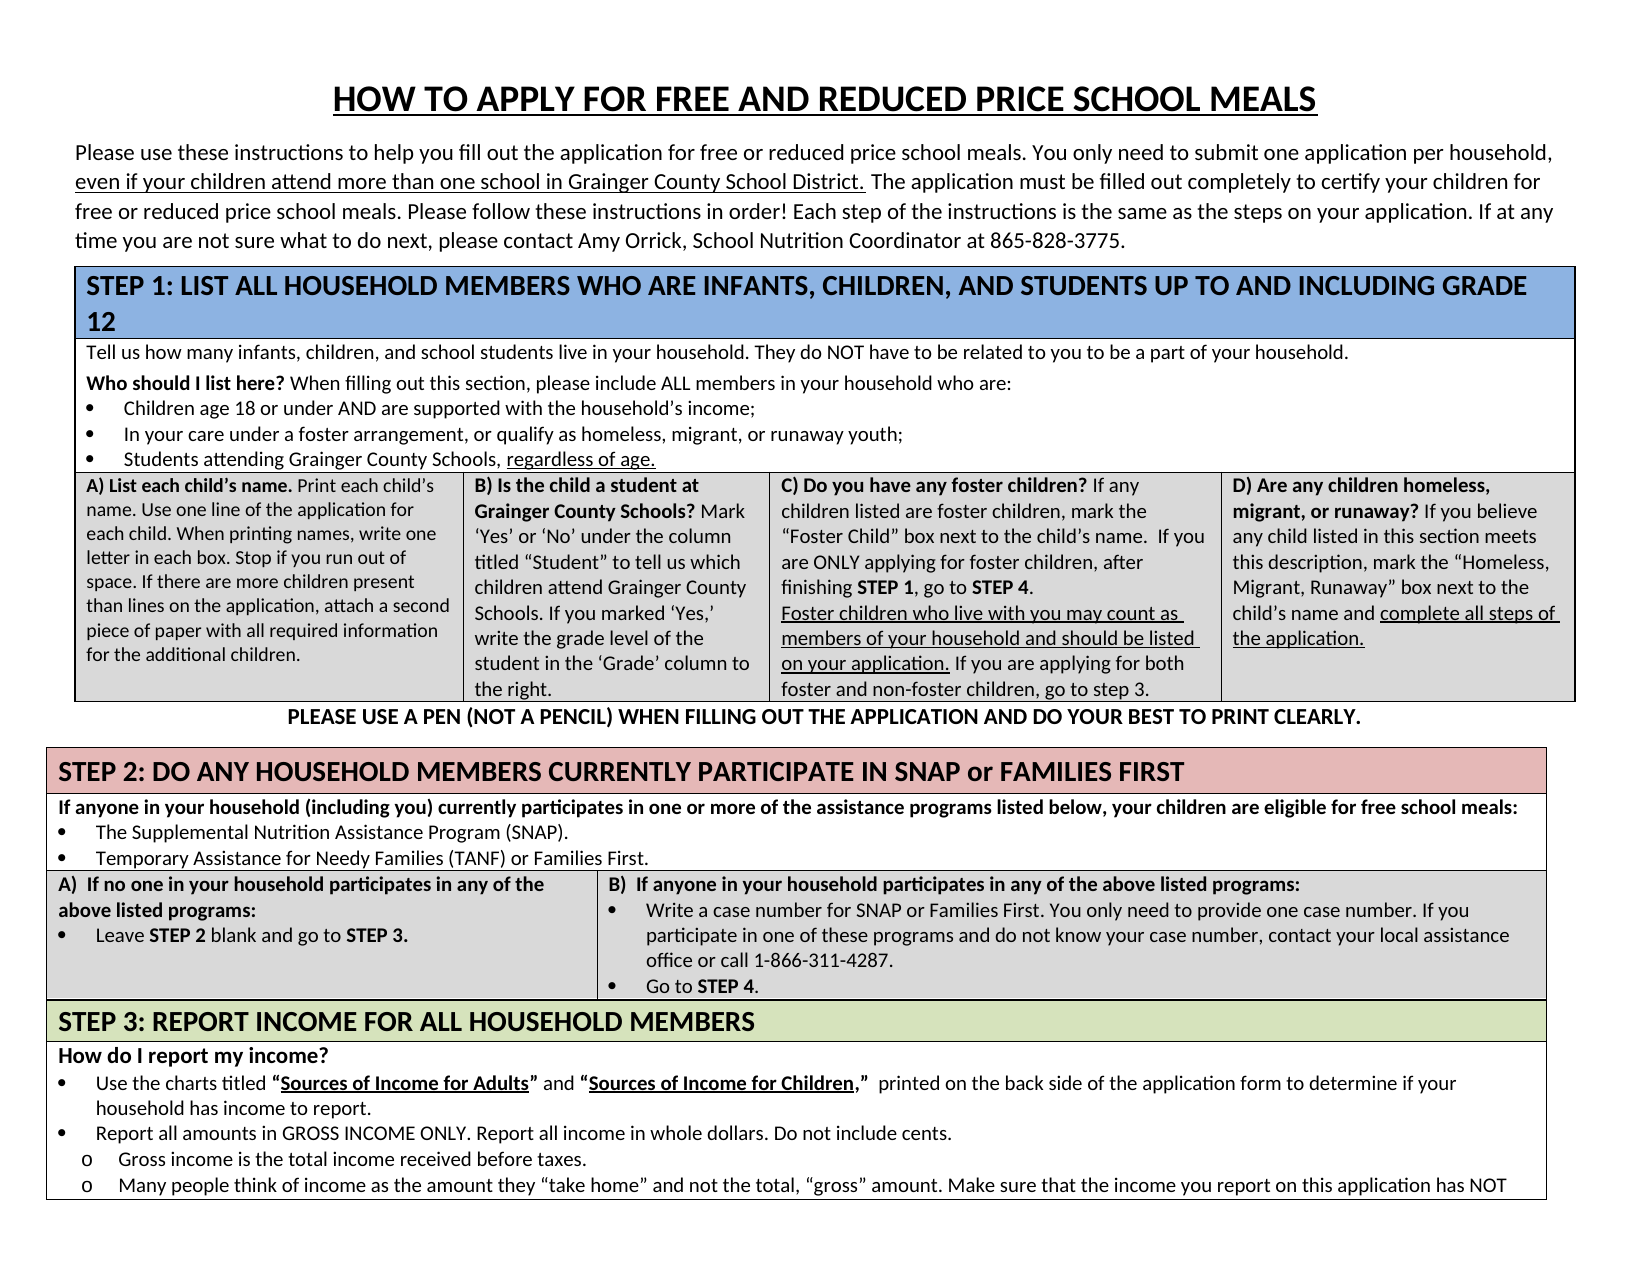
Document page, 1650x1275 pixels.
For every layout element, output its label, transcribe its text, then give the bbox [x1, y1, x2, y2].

table_cell D) Are any children homeless, migrant, or runaway? If you believe any child listed in this section meets this description, mark the “Homeless, Migrant, Runaway” box next to the child’s name and complete all steps of the application. [1222, 473, 1574, 701]
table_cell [47, 1042, 1546, 1199]
table_cell If anyone in your household (including you) currently participates in one or more of the assistance programs listed below, your children are eligible for free school meals: The Supplemental Nutrition Assistance Program (SNAP). Temporary Assistance for Needy Families (TANF) or Families First. [47, 794, 1546, 870]
table_cell A) List each child’s name. Print each child’s name. Use one line of the application for each child. When printing names, write one letter in each box. Stop if you run out of space. If there are more children present than lines on the application, attach a second piece of paper with all required information for the additional children. [76, 473, 463, 701]
text PLEASE USE A PEN (NOT A PENCIL) WHEN FILLING OUT THE APPLICATION AND DO YOUR BEST TO PRINT CLEARLY. [75, 702, 1575, 731]
text Please use these instructions to help you fill out the application for free or reduced price school meals. You only need to submit one application per household, even if your children attend more than one school in Grainger County School District. The application must be filled out completely to certify your children for free or reduced price school meals. Please follow these instructions in order! Each step of the instructions is the same as the steps on your application. If at any time you are not sure what to do next, please contact Amy Orrick, School Nutrition Coordinator at 865-828-3775. [75, 138, 1575, 254]
table_header STEP 1: LIST ALL HOUSEHOLD MEMBERS WHO ARE INFANTS, CHILDREN, AND STUDENTS UP TO AND INCLUDING GRADE 12 [76, 267, 1574, 338]
table_header STEP 2: DO ANY HOUSEHOLD MEMBERS CURRENTLY PARTICIPATE IN SNAP or FAMILIES FIRST [47, 748, 1546, 793]
text HOW TO APPLY FOR FREE AND REDUCED PRICE SCHOOL MEALS [75, 75, 1575, 121]
table_cell A) If no one in your household participates in any of the above listed programs: Leave STEP 2 blank and go to STEP 3. [47, 871, 597, 998]
table_cell C) Do you have any foster children? If any children listed are foster children, mark the “Foster Child” box next to the child’s name. If you are ONLY applying for foster children, after finishing STEP 1, go to STEP 4. Foster children who live with you may count as members of your household and should be listed on your application. If you are applying for both foster and non-foster children, go to step 3. [770, 473, 1221, 701]
table_cell B) If anyone in your household participates in any of the above listed programs: Write a case number for SNAP or Families First. You only need to provide one case number. If you participate in one of these programs and do not know your case number, contact your local assistance office or call 1-866-311-4287. Go to STEP 4. [598, 871, 1546, 998]
table_cell B) Is the child a student at Grainger County Schools? Mark ‘Yes’ or ‘No’ under the column titled “Student” to tell us which children attend Grainger County Schools. If you marked ‘Yes,’ write the grade level of the student in the ‘Grade’ column to the right. [464, 473, 769, 701]
table_cell Tell us how many infants, children, and school students live in your household. They do NOT have to be related to you to be a part of your household. Who should I list here? When filling out this section, please include ALL members in your household who are: Children age 18 or under AND are supported with the household’s income; In your care under a foster arrangement, or qualify as homeless, migrant, or runaway youth; Students attending Grainger County Schools, regardless of age. [76, 339, 1574, 472]
table_header STEP 3: REPORT INCOME FOR ALL HOUSEHOLD MEMBERS [47, 1001, 1546, 1041]
